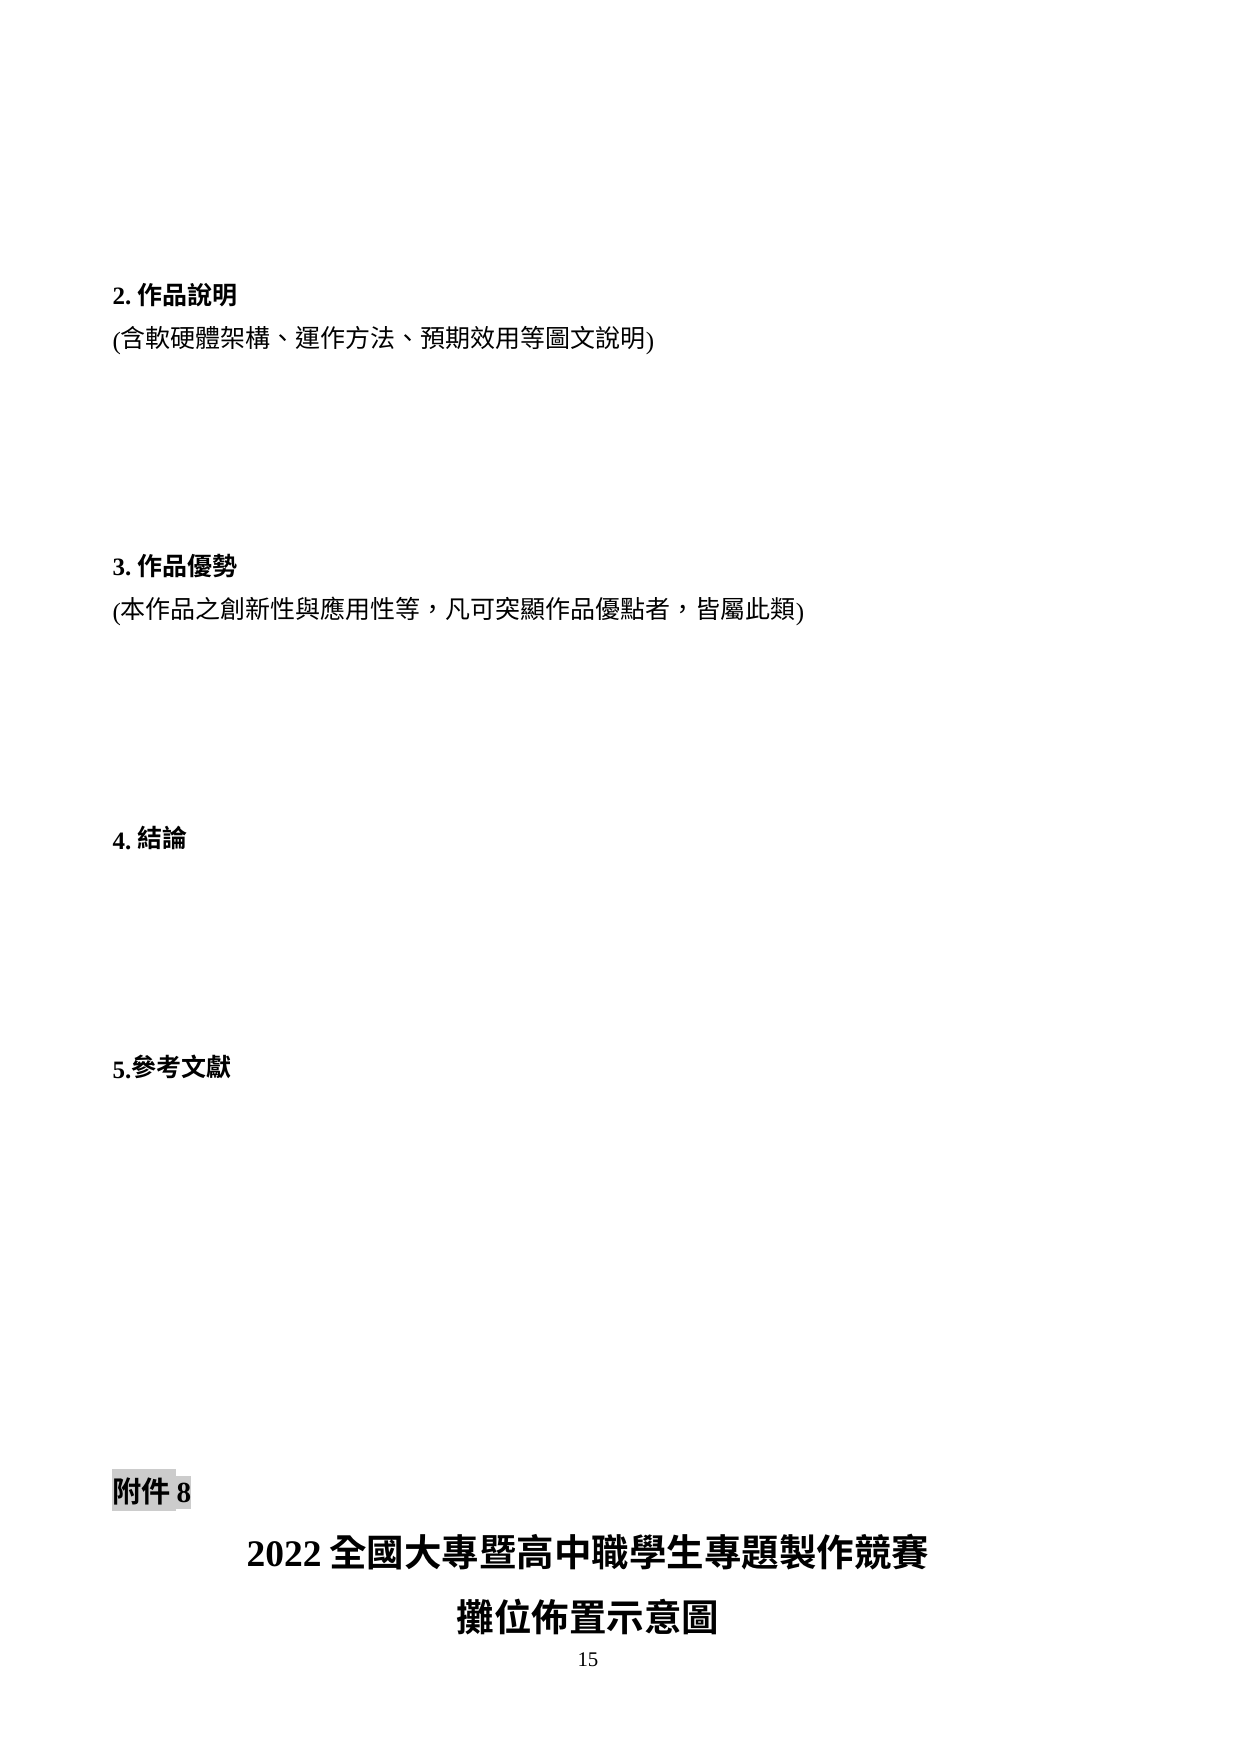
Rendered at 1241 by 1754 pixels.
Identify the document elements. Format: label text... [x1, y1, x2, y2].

text 2022全國大專暨高中職學生專題製作競賽 [112, 1530, 1063, 1576]
text 4. 結論 [112, 813, 1063, 854]
text (本作品之創新性與應用性等，凡可突顯作品優點者，皆屬此類) [112, 584, 1063, 625]
text 5.參考文獻 [112, 1042, 1063, 1084]
text 3. 作品優勢 [112, 542, 1063, 584]
text (含軟硬體架構、運作方法、預期效用等圖文說明) [112, 313, 1063, 354]
text 附件8 [176, 1469, 1063, 1511]
text 攤位佈置示意圖 [112, 1594, 1063, 1640]
text 2. 作品說明 [112, 271, 1063, 313]
